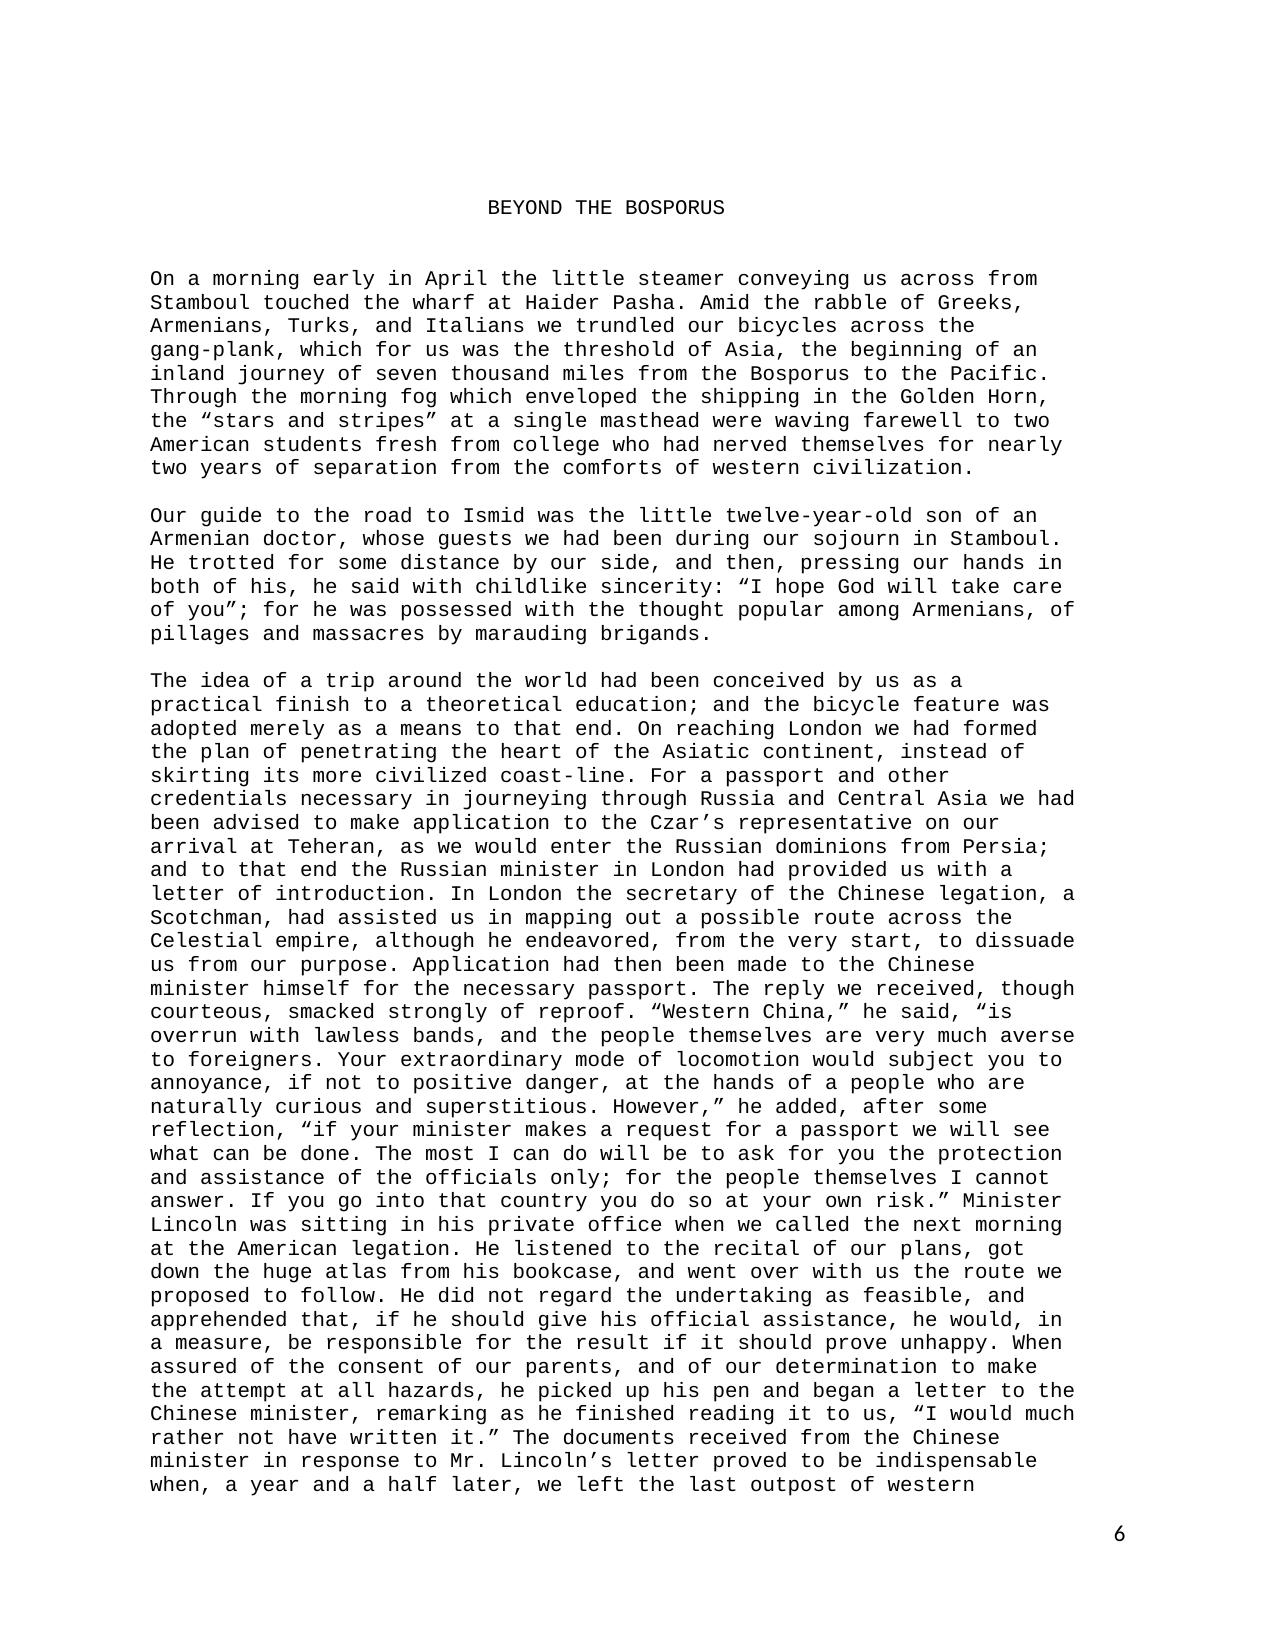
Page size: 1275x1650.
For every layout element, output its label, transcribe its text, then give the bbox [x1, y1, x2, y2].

text what can be done. The most I can do will be to ask for you the protection [150, 1143, 1125, 1167]
text inland journey of seven thousand miles from the Bosporus to the Pacific. [150, 363, 1125, 386]
text both of his, he said with childlike sincerity: “I hope God will take care [150, 576, 1125, 599]
text He trotted for some distance by our side, and then, pressing our hands in [150, 552, 1125, 576]
text credentials necessary in journeying through Russia and Central Asia we had [150, 788, 1125, 812]
text The idea of a trip around the world had been conceived by us as a [150, 670, 1125, 694]
text a measure, be responsible for the result if it should prove unhappy. When [150, 1332, 1125, 1356]
text and assistance of the officials only; for the people themselves I cannot [150, 1167, 1125, 1190]
text arrival at Teheran, as we would enter the Russian dominions from Persia; [150, 836, 1125, 859]
text Armenians, Turks, and Italians we trundled our bicycles across the [150, 316, 1125, 339]
text two years of separation from the comforts of western civilization. [150, 457, 1125, 481]
text skirting its more civilized coast-line. For a passport and other [150, 765, 1125, 788]
text Lincoln was sitting in his private office when we called the next morning [150, 1214, 1125, 1238]
text Chinese minister, remarking as he finished reading it to us, “I would much [150, 1403, 1125, 1427]
text answer. If you go into that country you do so at your own risk.” Minister [150, 1190, 1125, 1214]
text to foreigners. Your extraordinary mode of locomotion would subject you to [150, 1048, 1125, 1072]
text Stamboul touched the wharf at Haider Pasha. Amid the rabble of Greeks, [150, 292, 1125, 316]
text the plan of penetrating the heart of the Asiatic continent, instead of [150, 741, 1125, 765]
text when, a year and a half later, we left the last outpost of western [150, 1474, 1125, 1498]
text pillages and massacres by marauding brigands. [150, 623, 1125, 647]
text at the American legation. He listened to the recital of our plans, got [150, 1238, 1125, 1261]
text been advised to make application to the Czar’s representative on our [150, 812, 1125, 836]
text Scotchman, had assisted us in mapping out a possible route across the [150, 907, 1125, 930]
text practical finish to a theoretical education; and the bicycle feature was [150, 694, 1125, 717]
text rather not have written it.” The documents received from the Chinese [150, 1427, 1125, 1451]
text naturally curious and superstitious. However,” he added, after some [150, 1096, 1125, 1119]
text On a morning early in April the little steamer conveying us across from [150, 268, 1125, 292]
text annoyance, if not to positive danger, at the hands of a people who are [150, 1072, 1125, 1096]
text the “stars and stripes” at a single masthead were waving farewell to two [150, 410, 1125, 434]
text the attempt at all hazards, he picked up his pen and began a letter to the [150, 1379, 1125, 1403]
text Celestial empire, although he endeavored, from the very start, to dissuade [150, 930, 1125, 954]
text Our guide to the road to Ismid was the little twelve-year-old son of an [150, 505, 1125, 528]
text and to that end the Russian minister in London had provided us with a [150, 859, 1125, 883]
text assured of the consent of our parents, and of our determination to make [150, 1356, 1125, 1379]
text BEYOND THE BOSPORUS [150, 197, 1125, 221]
text courteous, smacked strongly of reproof. “Western China,” he said, “is [150, 1001, 1125, 1025]
text minister in response to Mr. Lincoln’s letter proved to be indispensable [150, 1451, 1125, 1474]
text down the huge atlas from his bookcase, and went over with us the route we [150, 1261, 1125, 1285]
text minister himself for the necessary passport. The reply we received, though [150, 978, 1125, 1001]
text of you”; for he was possessed with the thought popular among Armenians, of [150, 599, 1125, 623]
text overrun with lawless bands, and the people themselves are very much averse [150, 1025, 1125, 1048]
text reflection, “if your minister makes a request for a passport we will see [150, 1119, 1125, 1143]
text apprehended that, if he should give his official assistance, he would, in [150, 1309, 1125, 1332]
text Armenian doctor, whose guests we had been during our sojourn in Stamboul. [150, 528, 1125, 552]
text American students fresh from college who had nerved themselves for nearly [150, 434, 1125, 457]
text proposed to follow. He did not regard the undertaking as feasible, and [150, 1285, 1125, 1309]
text Through the morning fog which enveloped the shipping in the Golden Horn, [150, 386, 1125, 410]
text us from our purpose. Application had then been made to the Chinese [150, 954, 1125, 978]
text letter of introduction. In London the secretary of the Chinese legation, a [150, 883, 1125, 907]
text adopted merely as a means to that end. On reaching London we had formed [150, 717, 1125, 741]
text gang-plank, which for us was the threshold of Asia, the beginning of an [150, 339, 1125, 363]
